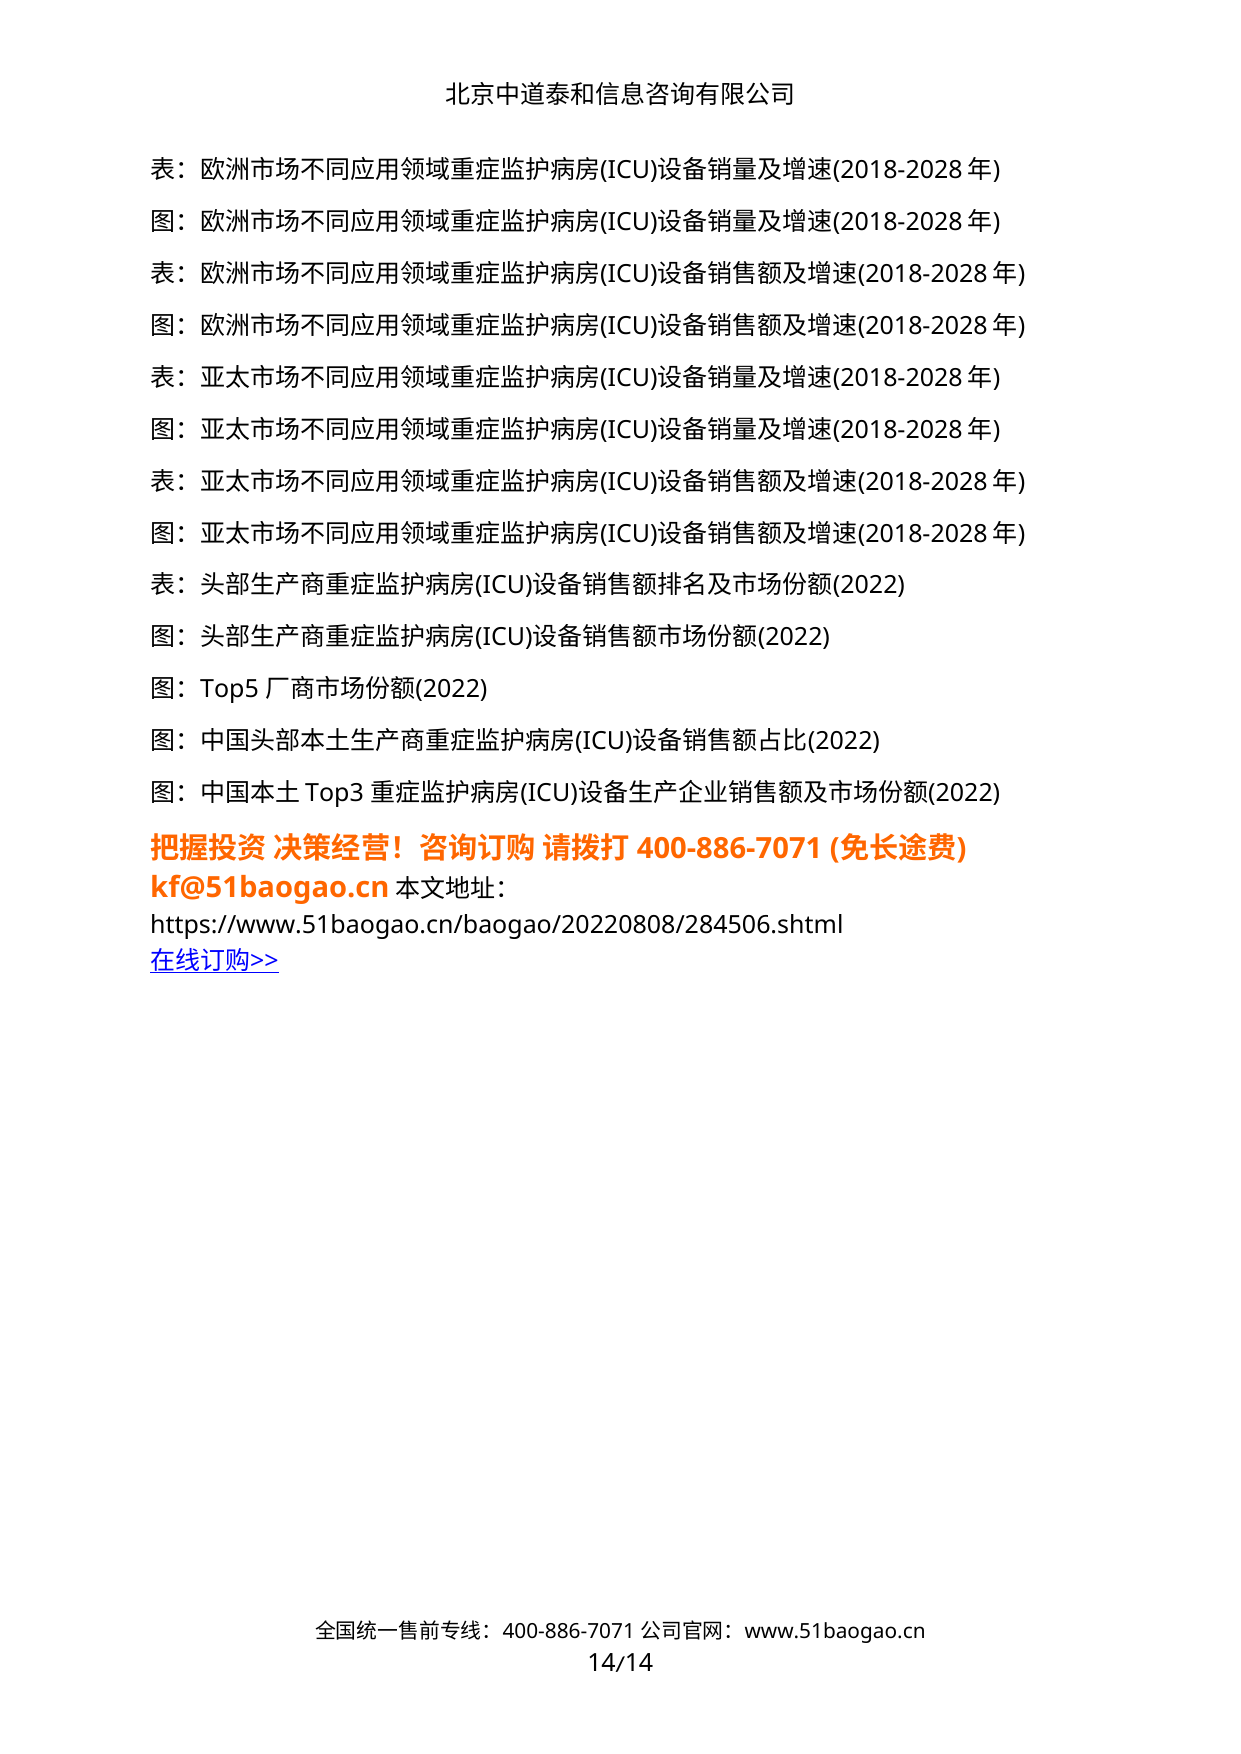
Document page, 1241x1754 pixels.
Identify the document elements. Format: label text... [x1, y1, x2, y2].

text 图：中国头部本土生产商重症监护病房(ICU)设备销售额占比(2022) [150, 721, 1090, 757]
text 图：欧洲市场不同应用领域重症监护病房(ICU)设备销量及增速(2018-2028年) [150, 202, 1090, 238]
text 把握投资 决策经营！咨询订购 请拨打 400-886-7071 (免长途费) kf@51baogao.cn本文地址：https://www.51baogao.cn/baogao/20220808/284506.shtml [150, 824, 1090, 941]
text 图：欧洲市场不同应用领域重症监护病房(ICU)设备销售额及增速(2018-2028年) [150, 306, 1090, 342]
text 图：亚太市场不同应用领域重症监护病房(ICU)设备销量及增速(2018-2028年) [150, 409, 1090, 446]
text 图：Top5 厂商市场份额(2022) [150, 669, 1090, 705]
text 表：欧洲市场不同应用领域重症监护病房(ICU)设备销量及增速(2018-2028年) [150, 150, 1090, 186]
text 表：欧洲市场不同应用领域重症监护病房(ICU)设备销售额及增速(2018-2028年) [150, 254, 1090, 290]
text 表：头部生产商重症监护病房(ICU)设备销售额排名及市场份额(2022) [150, 565, 1090, 601]
text 表：亚太市场不同应用领域重症监护病房(ICU)设备销量及增速(2018-2028年) [150, 357, 1090, 394]
text 图：亚太市场不同应用领域重症监护病房(ICU)设备销售额及增速(2018-2028年) [150, 513, 1090, 549]
text 在线订购>> [150, 941, 1090, 977]
text 图：头部生产商重症监护病房(ICU)设备销售额市场份额(2022) [150, 617, 1090, 653]
text 图：中国本土Top3 重症监护病房(ICU)设备生产企业销售额及市场份额(2022) [150, 772, 1090, 809]
text 表：亚太市场不同应用领域重症监护病房(ICU)设备销售额及增速(2018-2028年) [150, 461, 1090, 497]
